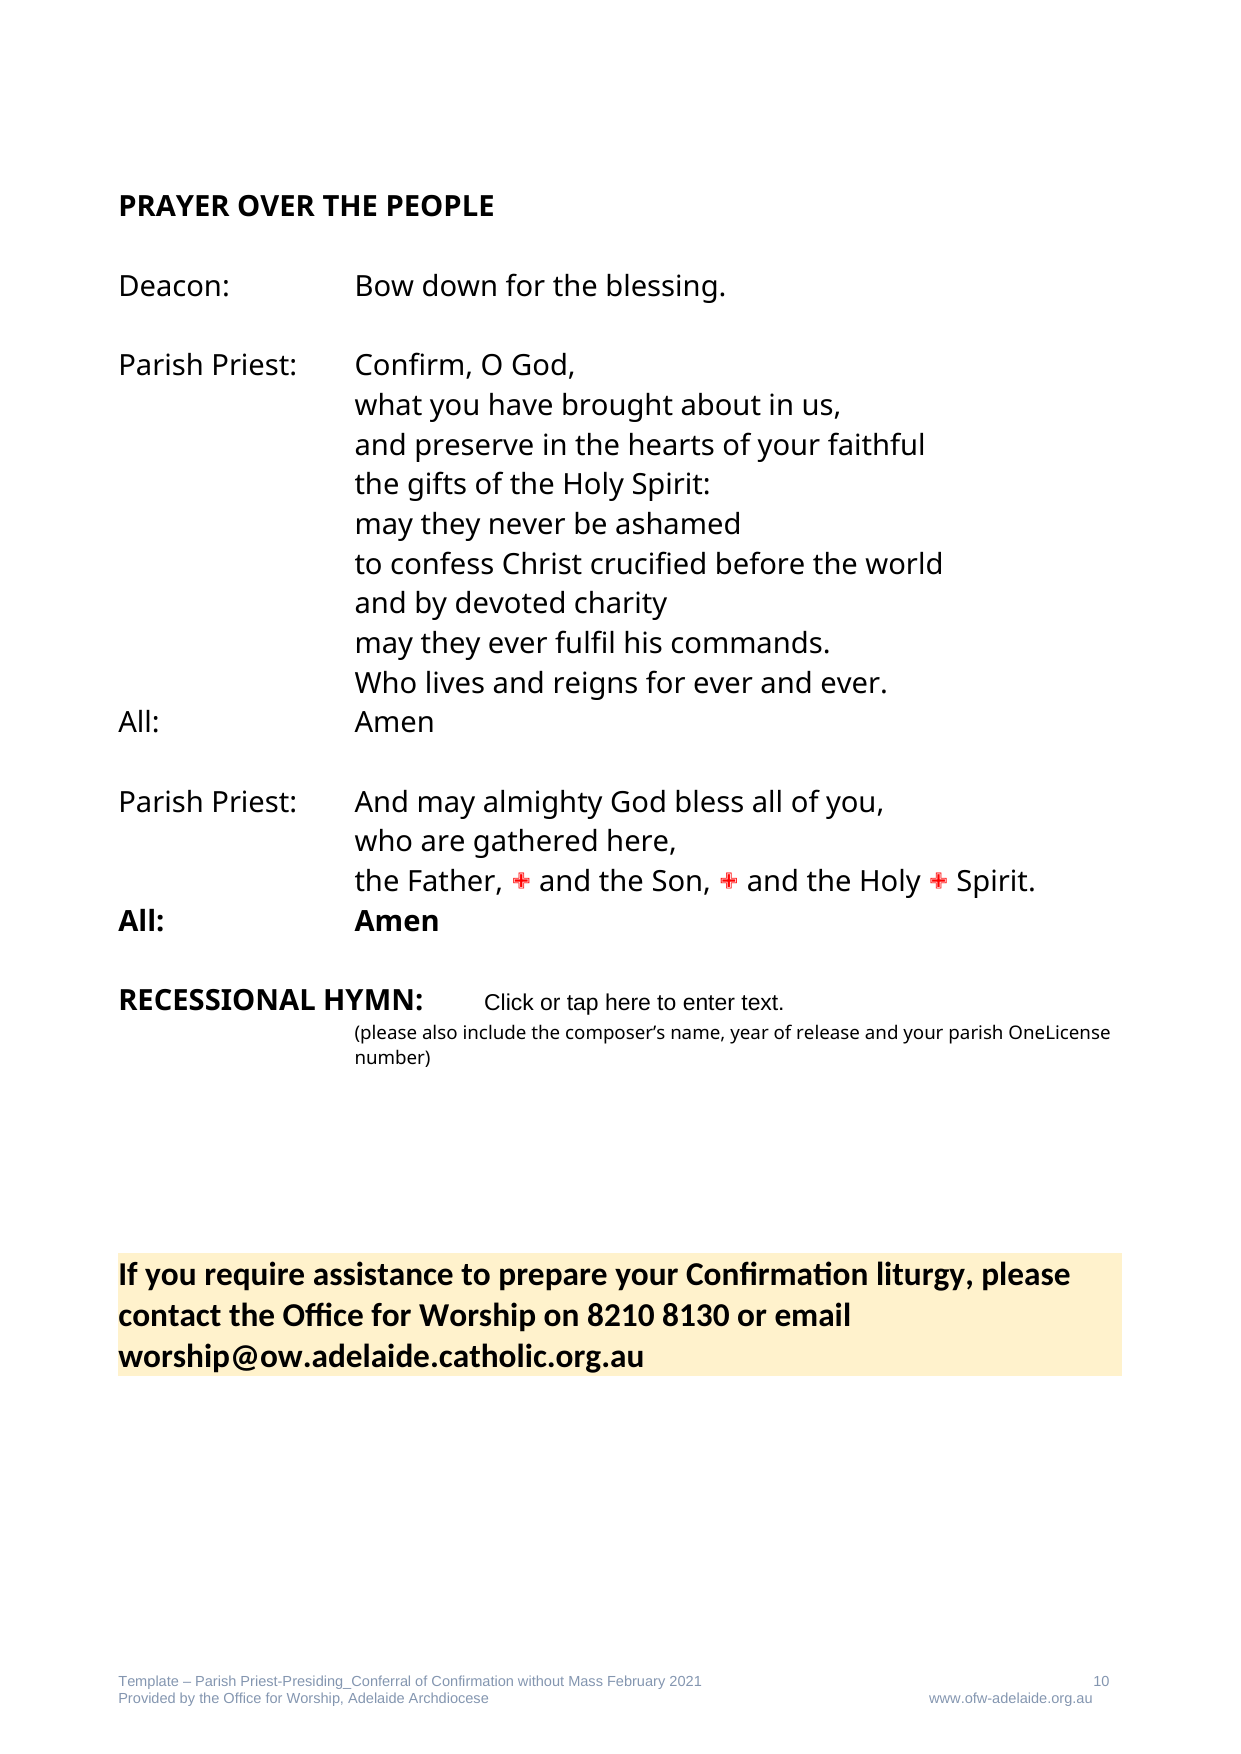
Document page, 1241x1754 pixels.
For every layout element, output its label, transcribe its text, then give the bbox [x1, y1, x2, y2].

text the gifts of the Holy Spirit: [118, 463, 1122, 503]
text Parish Priest: Confirm, O God, [118, 344, 1122, 384]
text Parish Priest: And may almighty God bless all of you, [118, 781, 1122, 821]
text Who lives and reigns for ever and ever. [118, 662, 1122, 702]
text and preserve in the hearts of your faithful [118, 424, 1122, 463]
text may they ever fulfil his commands. [118, 622, 1122, 662]
text RECESSIONAL HYMN: [118, 979, 1122, 1019]
text (please also include the composer’s name, year of release and your parish OneLicense number) [118, 1019, 1122, 1070]
text to confess Christ crucified before the world [118, 543, 1122, 583]
text PRAYER OVER THE PEOPLE [118, 186, 1122, 225]
text what you have brought about in us, [118, 384, 1122, 424]
text who are gathered here, [118, 821, 1122, 860]
text All: Amen [118, 702, 1122, 741]
text the Father, and the Son, and the Holy Spirit. [118, 860, 1122, 900]
text may they never be ashamed [118, 503, 1122, 543]
text If you require assistance to prepare your Confirmation liturgy, please contact the Office for Worship on 8210 8130 or email worship@ow.adelaide.catholic.org.au [118, 1253, 1122, 1376]
text All: Amen [118, 900, 1122, 940]
text and by devoted charity [118, 583, 1122, 622]
text Deacon: Bow down for the blessing. [118, 265, 1122, 305]
